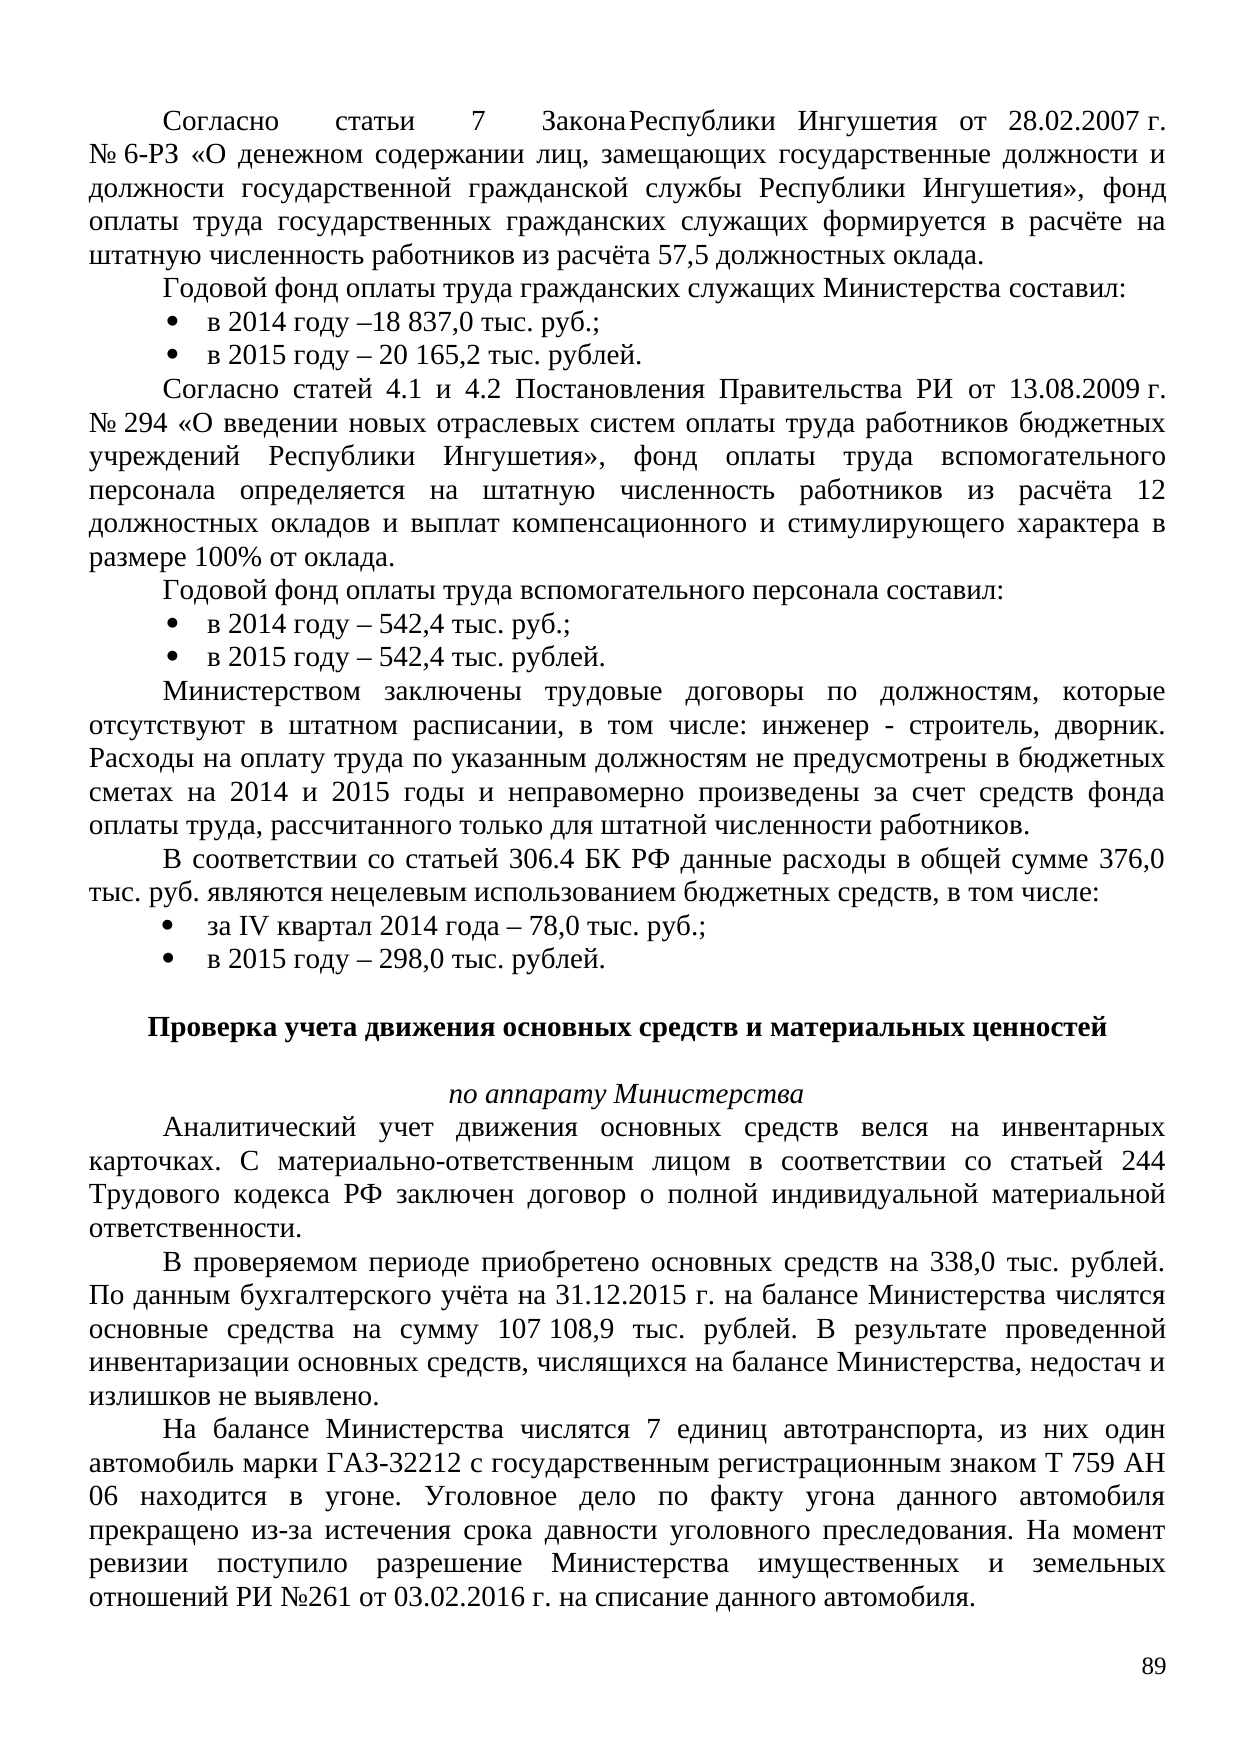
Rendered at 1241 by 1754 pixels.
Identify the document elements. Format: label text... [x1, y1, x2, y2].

text Годовой фонд оплаты труда вспомогательного персонала составил: [89, 572, 1167, 606]
text Аналитический учет движения основных средств велся на инвентарных карточках. С материально-ответственным лицом в соответствии со статьей 244 Трудового кодекса РФ заключен договор о полной индивидуальной материальной ответственности. [89, 1109, 1167, 1244]
text В соответствии со статьей 306.4 БК РФ данные расходы в общей сумме 376,0 тыс. руб. являются нецелевым использованием бюджетных средств, в том числе: [89, 841, 1167, 908]
list в 2015 году – 298,0 тыс. рублей. [163, 942, 1167, 975]
text В проверяемом периоде приобретено основных средств на 338,0 тыс. рублей. По данным бухгалтерского учёта на 31.12.2015 г. на балансе Министерства числятся основные средства на сумму 107 108,9 тыс. рублей. В результате проведенной инвентаризации основных средств, числящихся на балансе Министерства, недостач и излишков не выявлено. [89, 1244, 1167, 1411]
list в 2015 году – 20 165,2 тыс. рублей. [90, 337, 1167, 371]
text Проверка учета движения основных средств и материальных ценностей [89, 1009, 1167, 1042]
text Министерством заключены трудовые договоры по должностям, которые отсутствуют в штатном расписании, в том числе: инженер - строитель, дворник. Расходы на оплату труда по указанным должностям не предусмотрены в бюджетных сметах на 2014 и 2015 годы и неправомерно произведены за счет средств фонда оплаты труда, рассчитанного только для штатной численности работников. [89, 673, 1167, 841]
list за IV квартал 2014 года – 78,0 тыс. руб.; [162, 908, 1167, 942]
text Годовой фонд оплаты труда гражданских служащих Министерства составил: [89, 270, 1167, 304]
text На балансе Министерства числятся 7 единиц автотранспорта, из них один автомобиль марки ГАЗ-32212 с государственным регистрационным знаком Т 759 АН 06 находится в угоне. Уголовное дело по факту угона данного автомобиля прекращено из-за истечения срока давности уголовного преследования. На момент ревизии поступило разрешение Министерства имущественных и земельных отношений РИ №261 от 03.02.2016 г. на списание данного автомобиля. [89, 1411, 1167, 1613]
text Согласно статьи 7 Закона Республики Ингушетия от 28.02.2007 г. № 6-РЗ «О денежном содержании лиц, замещающих государственные должности и должности государственной гражданской службы Республики Ингушетия», фонд оплаты труда государственных гражданских служащих формируется в расчёте на штатную численность работников из расчёта 57,5 должностных оклада. [89, 103, 1167, 270]
list в 2014 году – 542,4 тыс. руб.; [90, 606, 1167, 639]
list в 2014 году –18 837,0 тыс. руб.; [90, 304, 1167, 337]
text Согласно статей 4.1 и 4.2 Постановления Правительства РИ от 13.08.2009 г. № 294 «О введении новых отраслевых систем оплаты труда работников бюджетных учреждений Республики Ингушетия», фонд оплаты труда вспомогательного персонала определяется на штатную численность работников из расчёта 12 должностных окладов и выплат компенсационного и стимулирующего характера в размере 100% от оклада. [89, 371, 1167, 572]
text по аппарату Министерства [89, 1076, 1167, 1109]
list в 2015 году – 542,4 тыс. рублей. [90, 639, 1167, 673]
